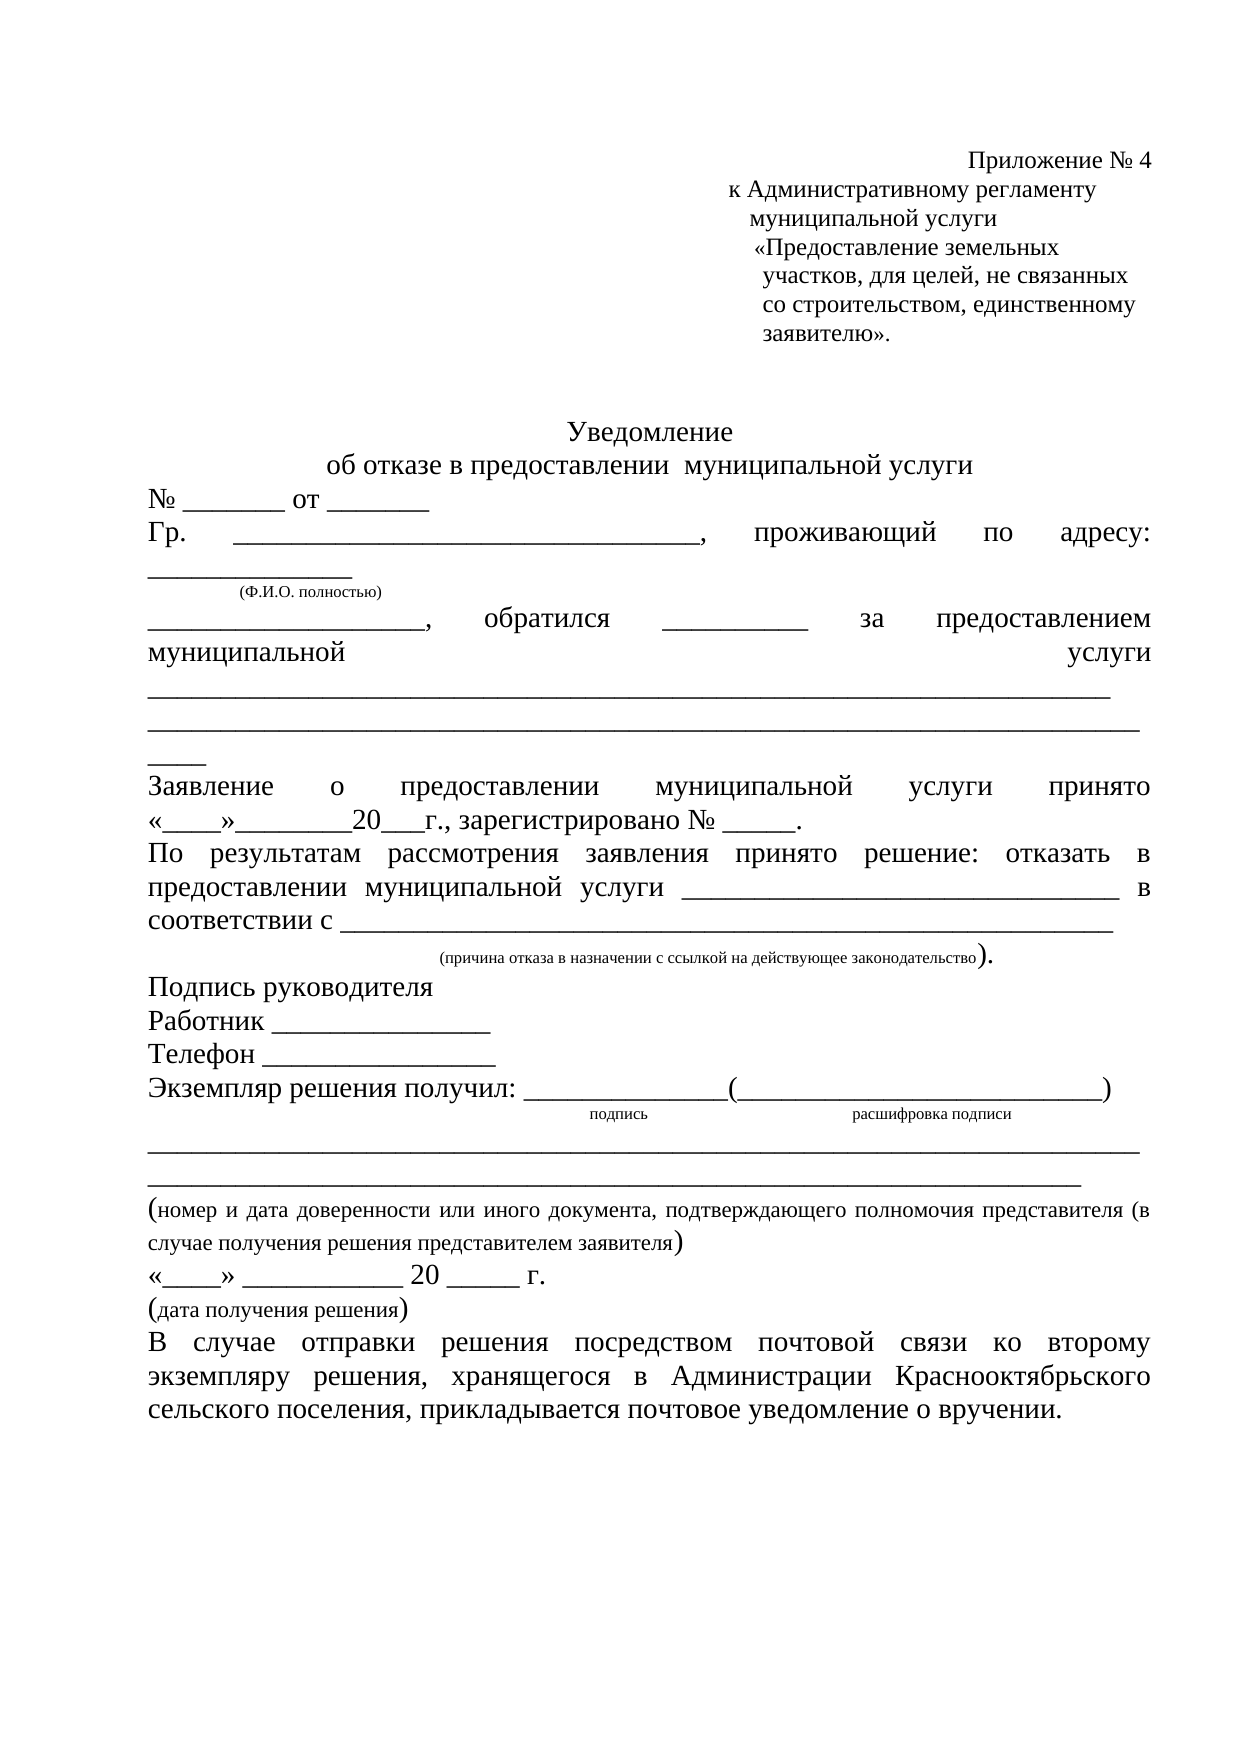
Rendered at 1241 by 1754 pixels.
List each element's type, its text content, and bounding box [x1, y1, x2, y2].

text (номер и дата доверенности или иного документа, подтверждающего полномочия представителя (в случае получения решения представителем заявителя) [148, 1190, 1152, 1257]
text об отказе в предоставлении муниципальной услуги [148, 447, 1152, 481]
text Экземпляр решения получил: ______________(_________________________) [148, 1070, 1152, 1104]
text ________________________________________________________________________ [148, 701, 1152, 768]
text ____________________________________________________________________________________________________________________________________ [148, 1123, 1152, 1190]
text Подпись руководителя [148, 969, 1152, 1003]
text По результатам рассмотрения заявления принято решение: отказать в предоставлении муниципальной услуги ______________________________ в соответствии с _____________________________________________________ [148, 835, 1152, 936]
text ___________________, обратился __________ за предоставлением муниципальной услуги __________________________________________________________________ [148, 601, 1152, 701]
text «Предоставление земельных участков, для целей, не связанных со строительством, единственному заявителю». [148, 232, 1152, 347]
text Телефон ________________ [148, 1037, 1152, 1070]
text муниципальной услуги [148, 203, 1161, 232]
text к Административному регламенту [148, 174, 1161, 203]
text Уведомление [148, 414, 1152, 447]
text Приложение № 4 [148, 145, 1152, 174]
text «____» ___________ 20 _____ г. [148, 1257, 1152, 1291]
text (причина отказа в назначении с ссылкой на действующее законодательство). [148, 936, 1152, 969]
text подпись расшифровка подписи [148, 1104, 1152, 1123]
text № _______ от _______ [148, 481, 1152, 514]
text В случае отправки решения посредством почтовой связи ко второму экземпляру решения, хранящегося в Администрации Краснооктябрьского сельского поселения, прикладывается почтовое уведомление о вручении. [148, 1324, 1152, 1425]
text Заявление о предоставлении муниципальной услуги принято «____»________20___г., зарегистрировано № _____. [148, 768, 1152, 835]
text (Ф.И.О. полностью) [148, 581, 1152, 601]
text Гр. ________________________________, проживающий по адресу: ______________ [148, 514, 1152, 581]
text (дата получения решения) [148, 1291, 1152, 1324]
text Работник _______________ [148, 1003, 1152, 1037]
